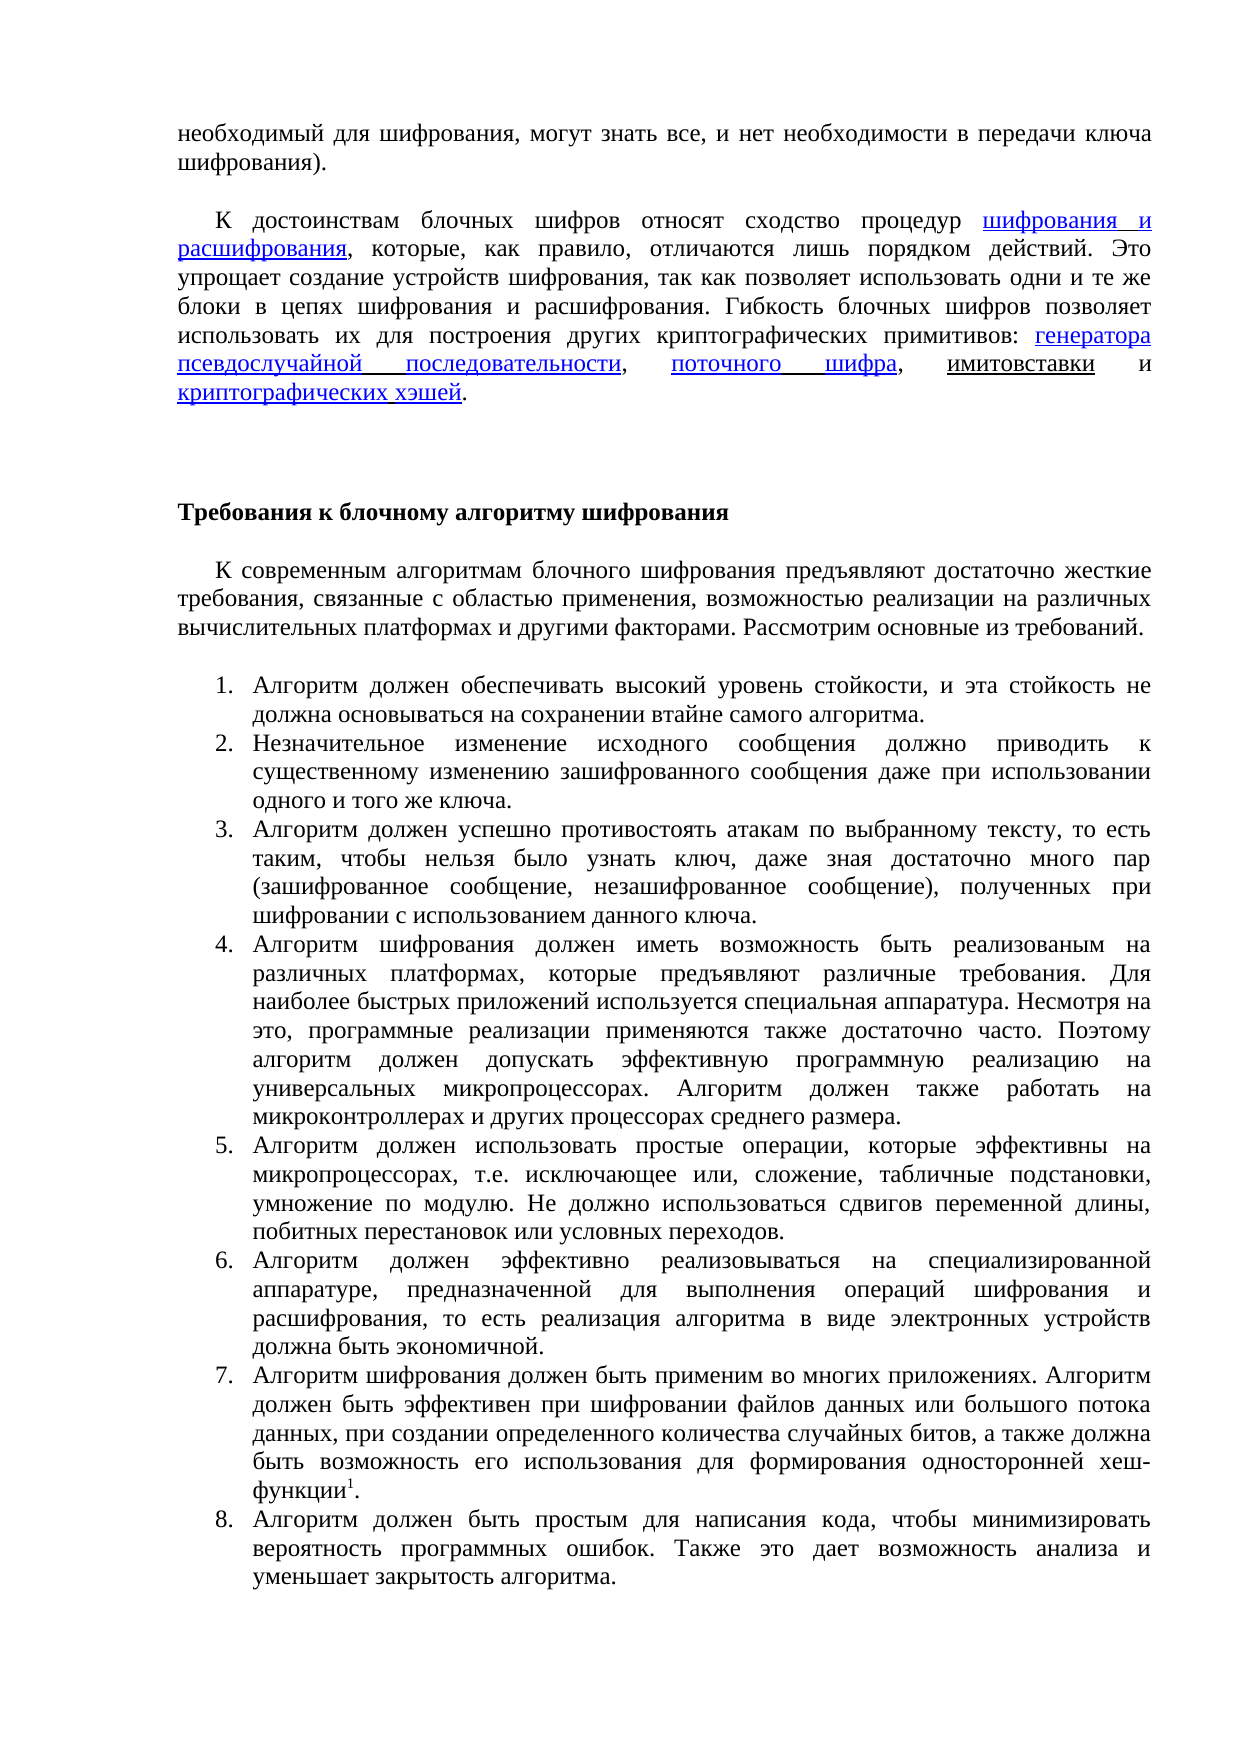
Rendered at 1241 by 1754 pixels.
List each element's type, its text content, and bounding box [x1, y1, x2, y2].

list Алгоритм должен быть простым для написания кода, чтобы минимизировать вероятность программных ошибок. Также это дает возможность анализа и уменьшает закрытость алгоритма. [215, 1504, 1152, 1590]
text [177, 118, 1152, 176]
subtitle Требования к блочному алгоритму шифрования [177, 497, 1152, 526]
list Алгоритм должен эффективно реализовываться на специализированной аппаратуре, предназначенной для выполнения операций шифрования и расшифрования, то есть реализация алгоритма в виде электронных устройств должна быть экономичной. [215, 1245, 1152, 1360]
list Алгоритм должен обеспечивать высокий уровень стойкости, и эта стойкость не должна основываться на сохранении втайне самого алгоритма. [215, 670, 1152, 728]
list Алгоритм шифрования должен иметь возможность быть реализованым на различных платформах, которые предъявляют различные требования. Для наиболее быстрых приложений используется специальная аппаратура. Несмотря на это, программные реализации применяются также достаточно часто. Поэтому алгоритм должен допускать эффективную программную реализацию на универсальных микропроцессорах. Алгоритм должен также работать на микроконтроллерах и других процессорах среднего размера. [215, 929, 1152, 1130]
text К достоинствам блочных шифров относят сходство процедур шифрования и расшифрования, которые, как правило, отличаются лишь порядком действий. Это упрощает создание устройств шифрования, так как позволяет использовать одни и те же блоки в цепях шифрования и расшифрования. Гибкость блочных шифров позволяет использовать их для построения других криптографических примитивов: генератора псевдослучайной последовательности, поточного шифра, имитовставки и криптографических хэшей. [177, 205, 1152, 406]
list Незначительное изменение исходного сообщения должно приводить к существенному изменению зашифрованного сообщения даже при использовании одного и того же ключа. [215, 728, 1152, 814]
list Алгоритм должен использовать простые операции, которые эффективны на микропроцессорах, т.е. исключающее или, сложение, табличные подстановки, умножение по модулю. Не должно использоваться сдвигов переменной длины, побитных перестановок или условных переходов. [215, 1130, 1152, 1245]
text К современным алгоритмам блочного шифрования предъявляют достаточно жесткие требования, связанные с областью применения, возможностью реализации на различных вычислительных платформах и другими факторами. Рассмотрим основные из требований. [177, 555, 1152, 641]
list Алгоритм должен успешно противостоять атакам по выбранному тексту, то есть таким, чтобы нельзя было узнать ключ, даже зная достаточно много пар (зашифрованное сообщение, незашифрованное сообщение), полученных при шифровании с использованием данного ключа. [215, 814, 1152, 929]
list Алгоритм шифрования должен быть применим во многих приложениях. Алгоритм должен быть эффективен при шифровании файлов данных или большого потока данных, при создании определенного количества случайных битов, а также должна быть возможность его использования для формирования односторонней хеш-функции1. [215, 1360, 1152, 1504]
